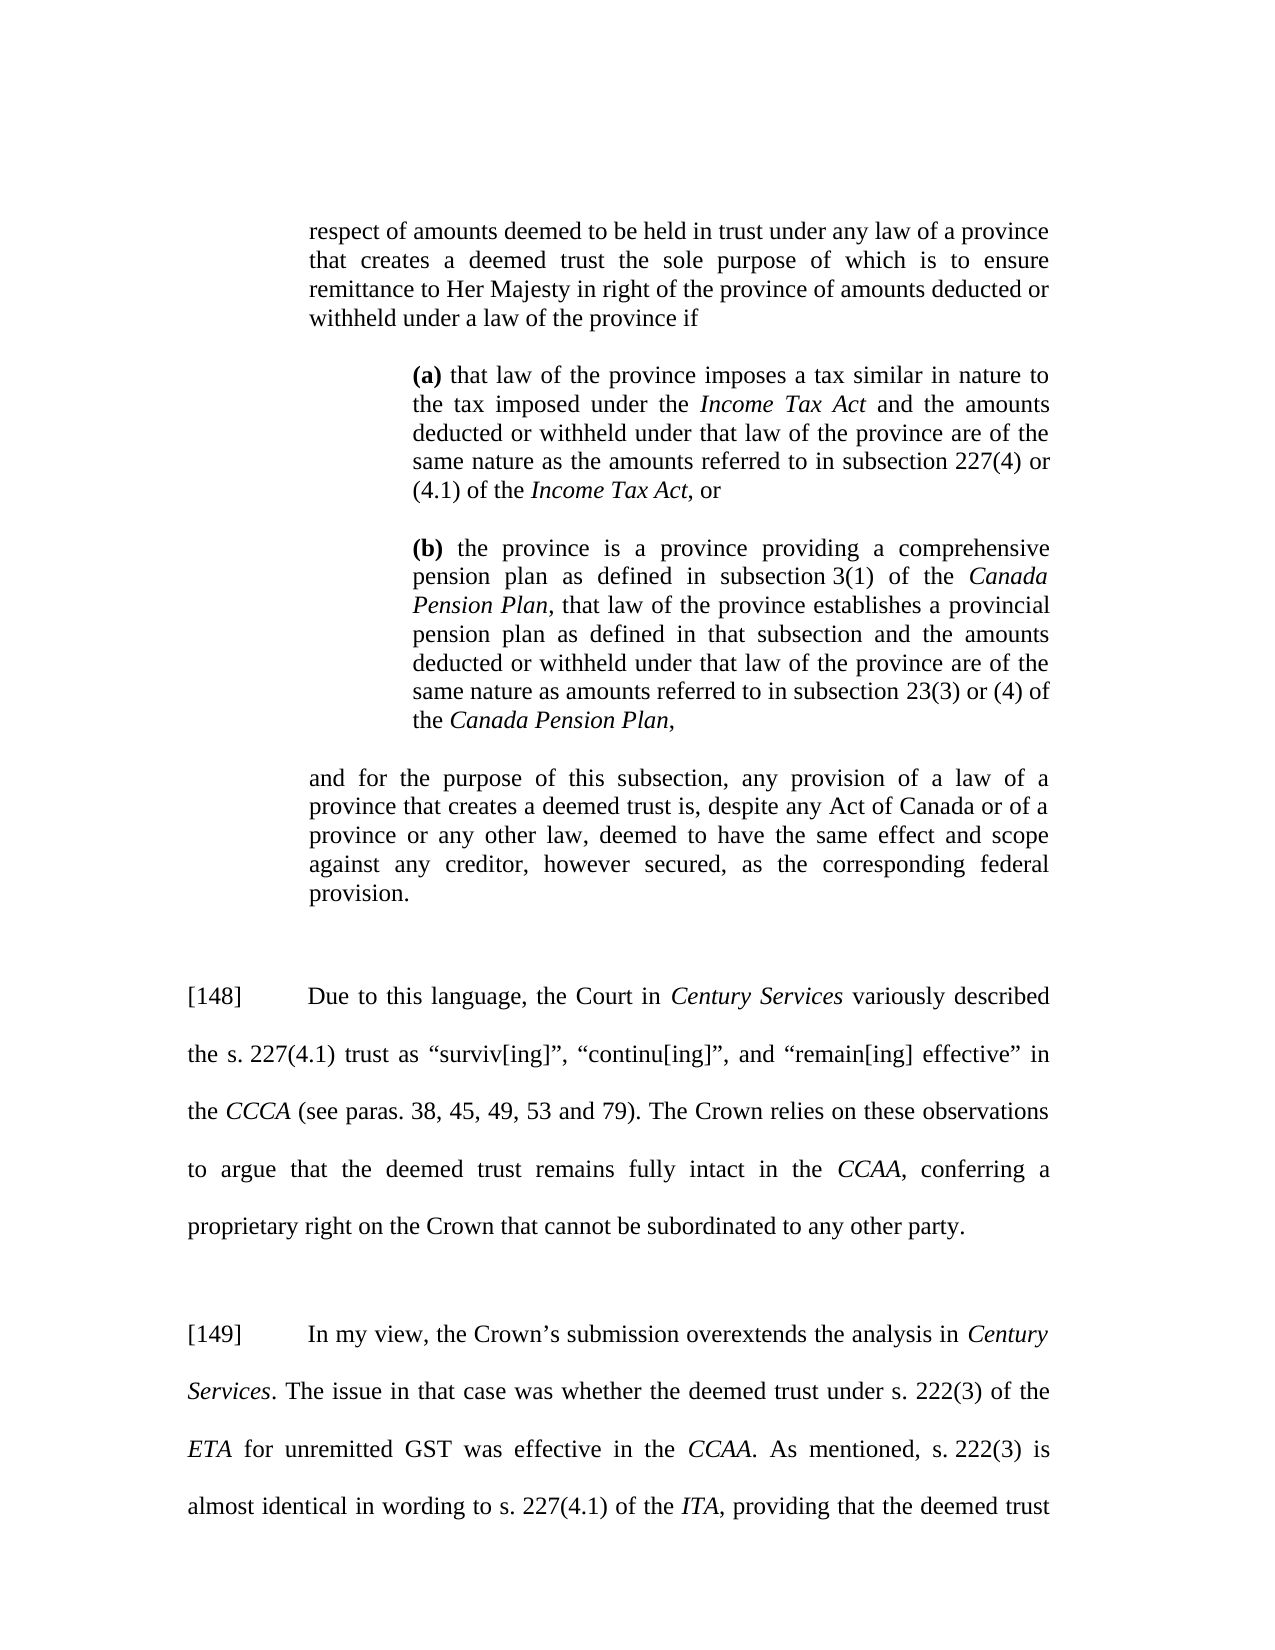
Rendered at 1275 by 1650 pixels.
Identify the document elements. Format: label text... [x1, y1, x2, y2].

text and for the purpose of this subsection, any provision of a law of a province that creates a deemed trust is, despite any Act of Canada or of a province or any other law, deemed to have the same effect and scope against any creditor, however secured, as the corresponding federal provision. [309, 763, 1050, 906]
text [187, 1319, 1050, 1520]
text (b) the province is a province providing a comprehensive pension plan as defined in subsection 3(1) of the Canada Pension Plan, that law of the province establishes a provincial pension plan as defined in that subsection and the amounts deducted or withheld under that law of the province are of the same nature as amounts referred to in subsection 23(3) or (4) of the Canada Pension Plan, [412, 533, 1050, 734]
text Due to this language, the Court in Century Services variously described the s. 227(4.1) trust as “surviv[ing]”, “continu[ing]”, and “remain[ing] effective” in the CCCA (see paras. 38, 45, 49, 53 and 79). The Crown relies on these observations to argue that the deemed trust remains fully intact in the CCAA, conferring a proprietary right on the Crown that cannot be subordinated to any other party. [187, 981, 1050, 1240]
text (a) that law of the province imposes a tax similar in nature to the tax imposed under the Income Tax Act and the amounts deducted or withheld under that law of the province are of the same nature as the amounts referred to in subsection 227(4) or (4.1) of the Income Tax Act, or [412, 360, 1050, 504]
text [309, 216, 1050, 331]
